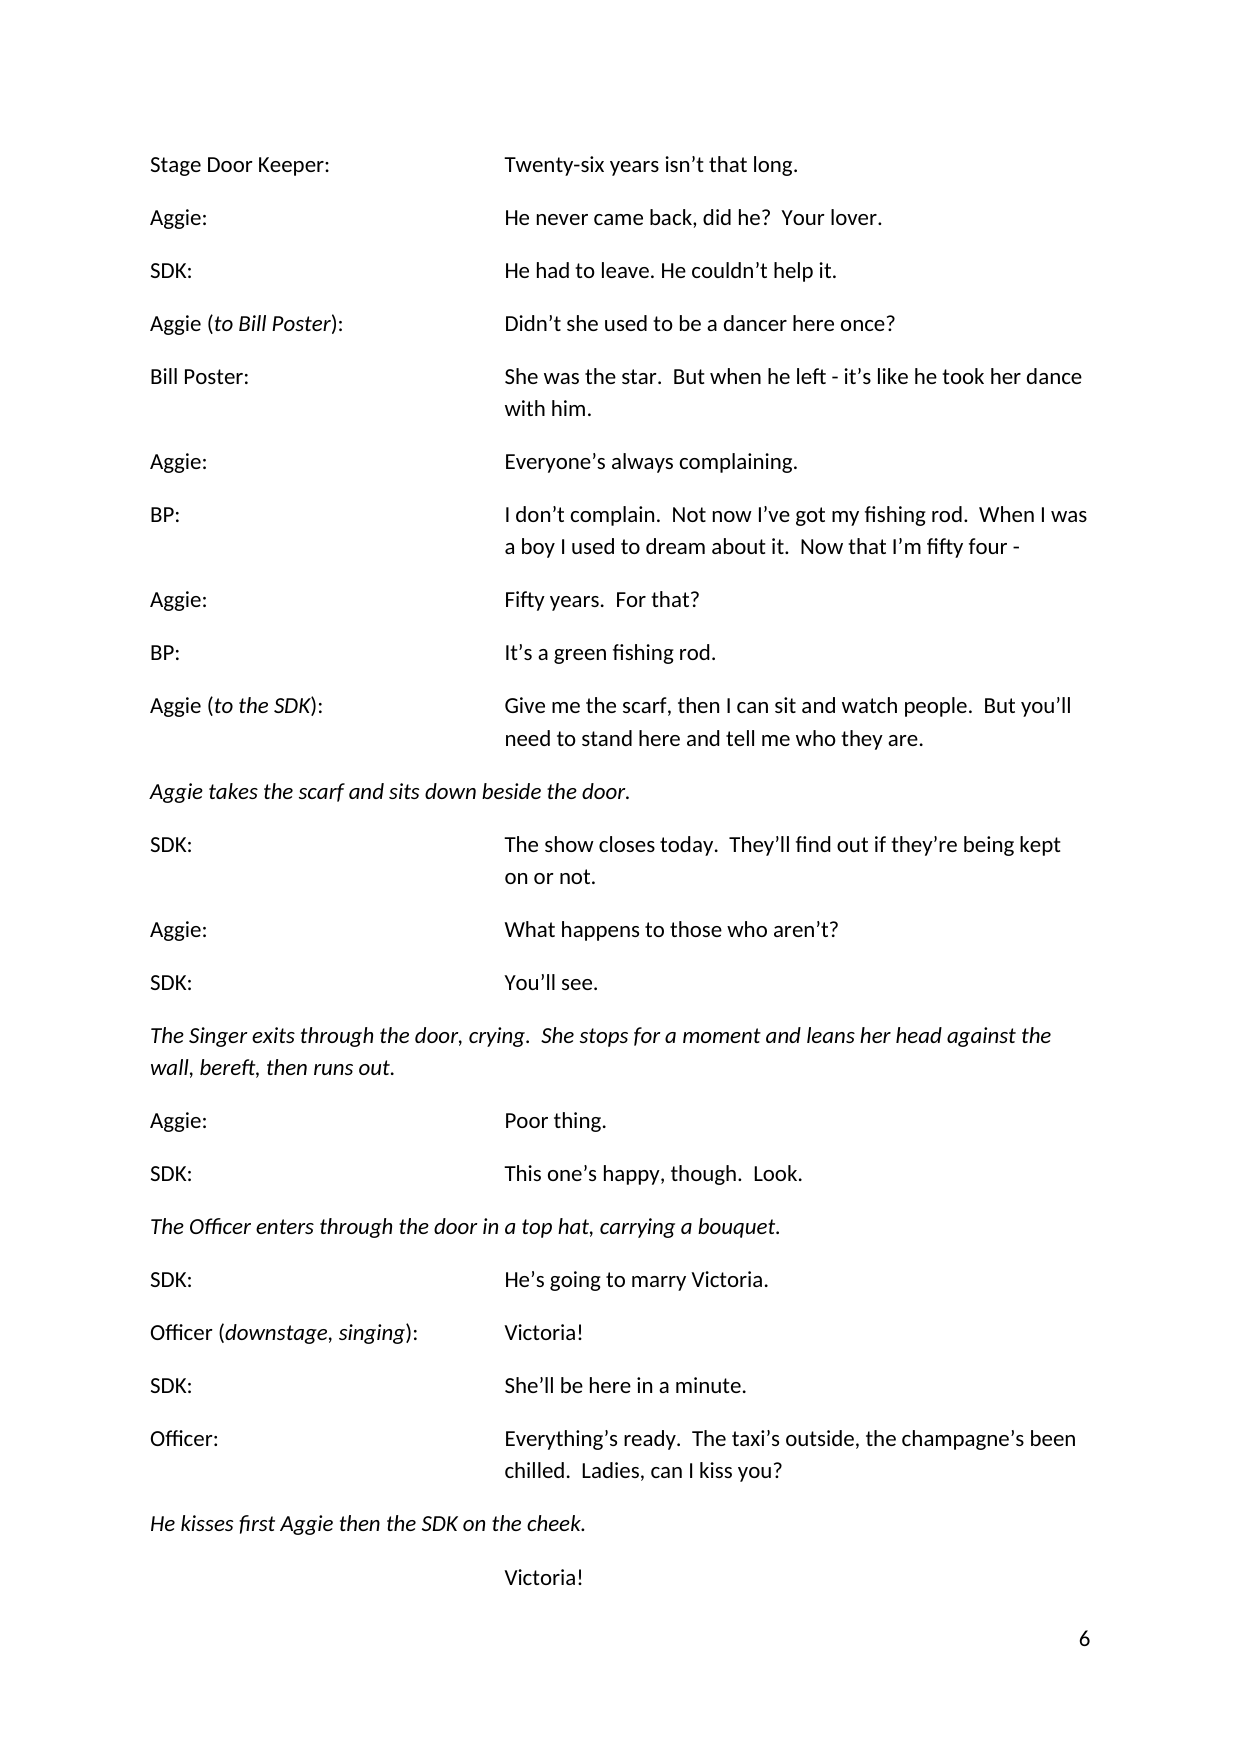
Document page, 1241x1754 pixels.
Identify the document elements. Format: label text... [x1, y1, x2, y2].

text Aggie: What happens to those who aren’t? [150, 915, 1090, 943]
text SDK: He had to leave. He couldn’t help it. [150, 256, 1090, 284]
text Aggie: He never came back, did he? Your lover. [150, 203, 1090, 231]
text The Officer enters through the door in a top hat, carrying a bouquet. [150, 1212, 1090, 1240]
text Stage Door Keeper: Twenty-six years isn’t that long. [150, 150, 1090, 178]
text The Singer exits through the door, crying. She stops for a moment and leans her head against the wall, bereft, then runs out. [150, 1021, 1090, 1081]
text Aggie takes the scarf and sits down beside the door. [150, 777, 1090, 805]
text Aggie (to Bill Poster): Didn’t she used to be a dancer here once? [150, 309, 1090, 337]
text SDK: This one’s happy, though. Look. [150, 1159, 1090, 1187]
text Aggie: Poor thing. [150, 1106, 1090, 1134]
text He kisses first Aggie then the SDK on the cheek. [150, 1509, 1090, 1538]
text Victoria! [150, 1563, 1090, 1591]
text Aggie (to the SDK): Give me the scarf, then I can sit and watch people. But you’ll need to stand here and tell me who they are. [150, 692, 1090, 752]
text Officer (downstage, singing): Victoria! [150, 1318, 1090, 1346]
text SDK: He’s going to marry Victoria. [150, 1265, 1090, 1293]
text Bill Poster: She was the star. But when he left - it’s like he took her dance with him. [150, 362, 1090, 422]
text Aggie: Everyone’s always complaining. [150, 447, 1090, 475]
text SDK: The show closes today. They’ll find out if they’re being kept on or not. [150, 830, 1090, 890]
text Officer: Everything’s ready. The taxi’s outside, the champagne’s been chilled. Ladies, can I kiss you? [150, 1424, 1090, 1484]
text Aggie: Fifty years. For that? [150, 586, 1090, 613]
text BP: It’s a green fishing rod. [150, 638, 1090, 667]
text SDK: You’ll see. [150, 968, 1090, 996]
text BP: I don’t complain. Not now I’ve got my fishing rod. When I was a boy I used to dream about it. Now that I’m fifty four - [150, 500, 1090, 561]
text SDK: She’ll be here in a minute. [150, 1371, 1090, 1399]
